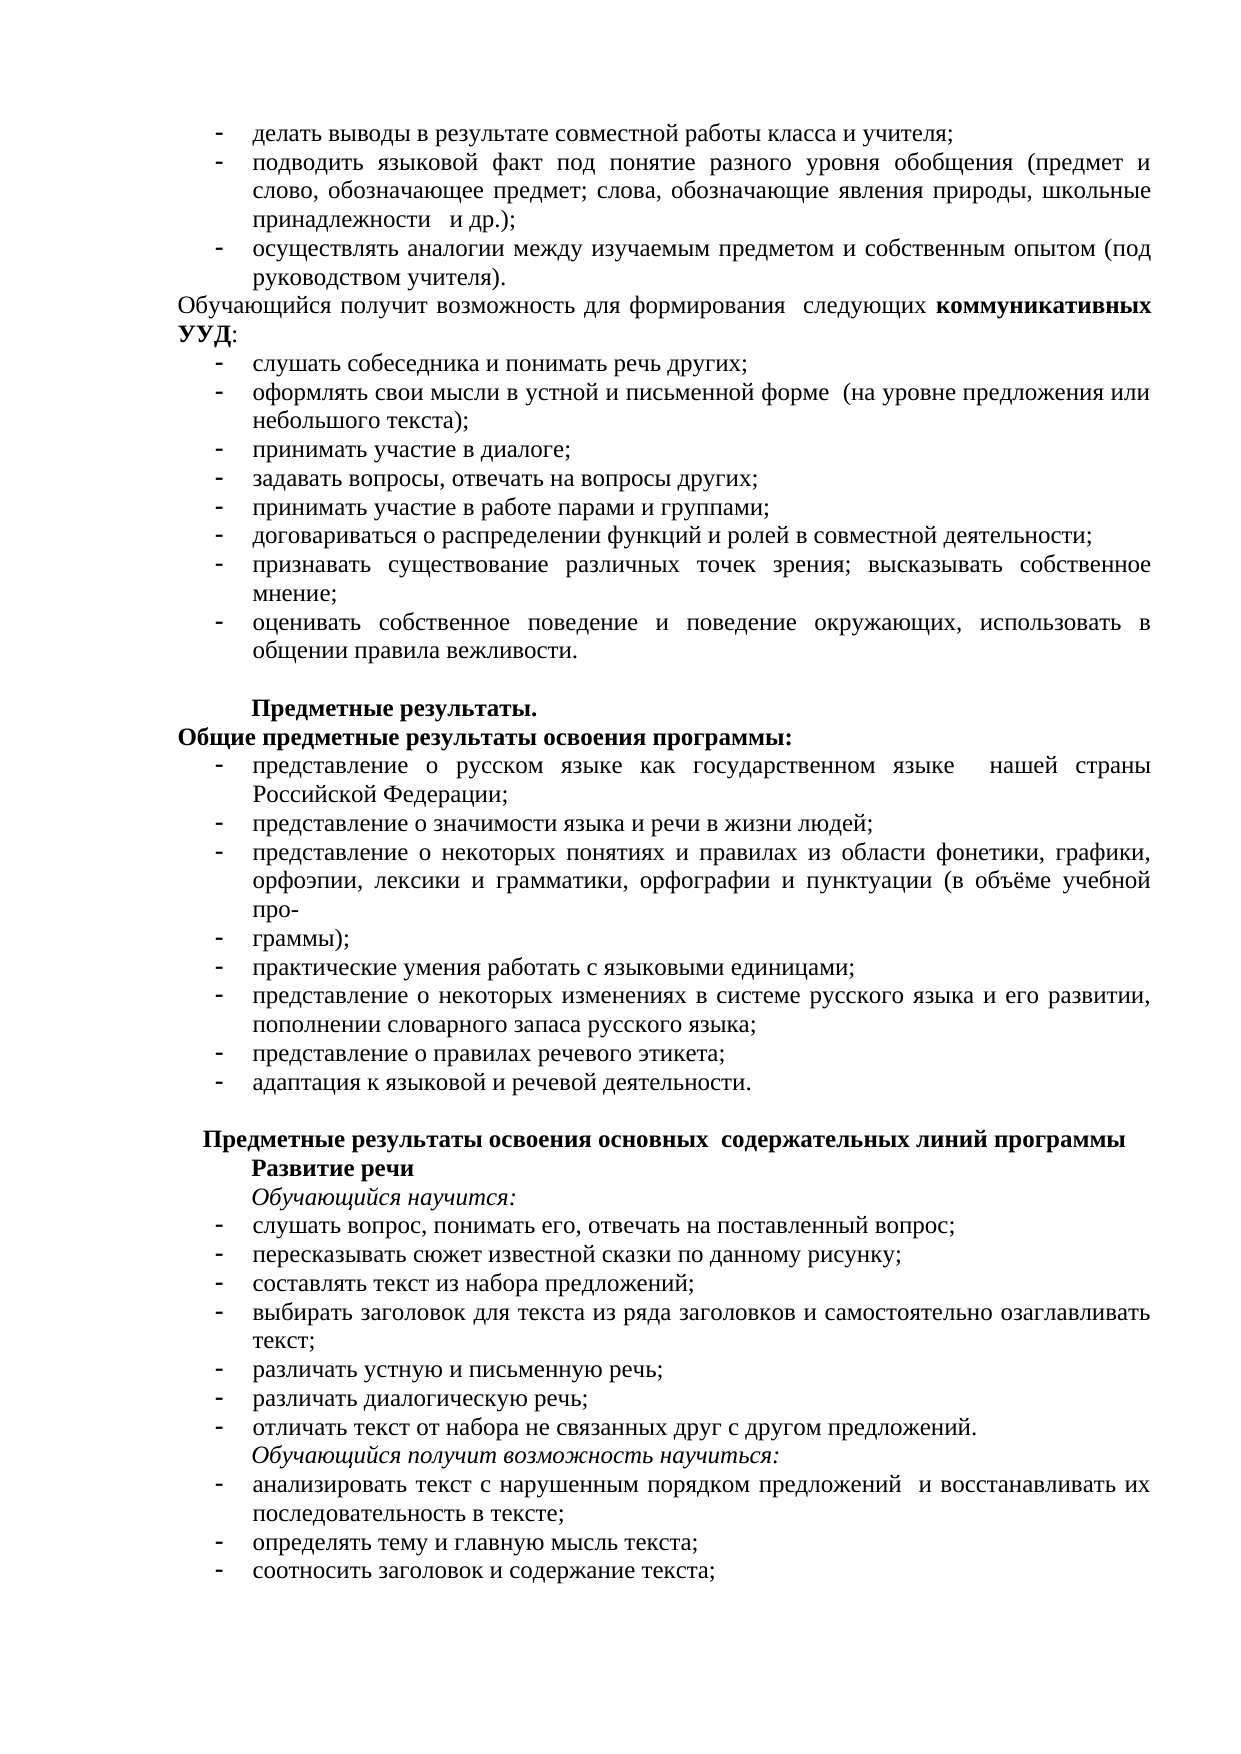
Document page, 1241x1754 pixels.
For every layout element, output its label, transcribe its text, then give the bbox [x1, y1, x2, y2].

list определять тему и главную мысль текста; [215, 1527, 1152, 1556]
list граммы); [215, 923, 1152, 952]
list оценивать собственное поведение и поведение окружающих, использовать в общении правила вежливости. [215, 607, 1152, 664]
list признавать существование различных точек зрения; высказывать собственное мнение; [215, 549, 1152, 607]
list принимать участие в работе парами и группами; [215, 492, 1152, 521]
text Предметные результаты. [177, 693, 1152, 722]
list оформлять свои мысли в устной и письменной форме (на уровне предложения или небольшого текста); [215, 377, 1152, 434]
list выбирать заголовок для текста из ряда заголовков и самостоятельно озаглавливать текст; [215, 1297, 1152, 1354]
list представление о русском языке как государственном языке нашей страны Российской Федерации; [215, 751, 1152, 808]
text Обучающийся получит возможность для формирования следующих коммуникативных УУД: [177, 291, 1152, 348]
list осуществлять аналогии между изучаемым предметом и собственным опытом (под руководством учителя). [215, 233, 1152, 291]
text Общие предметные результаты освоения программы: [177, 722, 1152, 751]
list практические умения работать с языковыми единицами; [215, 952, 1152, 981]
list различать диалогическую речь; [215, 1383, 1152, 1412]
list составлять текст из набора предложений; [215, 1268, 1152, 1297]
list пересказывать сюжет известной сказки по данному рисунку; [215, 1239, 1152, 1268]
list представление о значимости языка и речи в жизни людей; [215, 808, 1152, 837]
list задавать вопросы, отвечать на вопросы других; [215, 463, 1152, 492]
list представление о правилах речевого этикета; [215, 1038, 1152, 1067]
list договариваться о распределении функций и ролей в совместной деятельности; [215, 521, 1152, 549]
list представление о некоторых понятиях и правилах из области фонетики, графики, орфоэпии, лексики и грамматики, орфографии и пунктуации (в объёме учебной про- [215, 837, 1152, 923]
list представление о некоторых изменениях в системе русского языка и его развитии, пополнении словарного запаса русского языка; [215, 981, 1152, 1038]
list подводить языковой факт под понятие разного уровня обобщения (предмет и слово, обозначающее предмет; слова, обозначающие явления природы, школьные принадлежности и др.); [215, 147, 1152, 233]
text Обучающийся получит возможность научиться: [177, 1441, 1152, 1469]
list слушать собеседника и понимать речь других; [215, 348, 1152, 377]
text Предметные результаты освоения основных содержательных линий программы [177, 1124, 1152, 1153]
list принимать участие в диалоге; [215, 434, 1152, 463]
list различать устную и письменную речь; [215, 1354, 1152, 1383]
list слушать вопрос, понимать его, отвечать на поставленный вопрос; [215, 1211, 1152, 1239]
text Обучающийся научится: [177, 1182, 1152, 1211]
list анализировать текст с нарушенным порядком предложений и восстанавливать их последовательность в тексте; [215, 1469, 1152, 1527]
text Развитие речи [177, 1153, 1152, 1182]
list отличать текст от набора не связанных друг с другом предложений. [215, 1412, 1152, 1441]
list соотносить заголовок и содержание текста; [215, 1556, 1152, 1584]
list делать выводы в результате совместной работы класса и учителя; [215, 118, 1152, 147]
list адаптация к языковой и речевой деятельности. [215, 1067, 1163, 1096]
